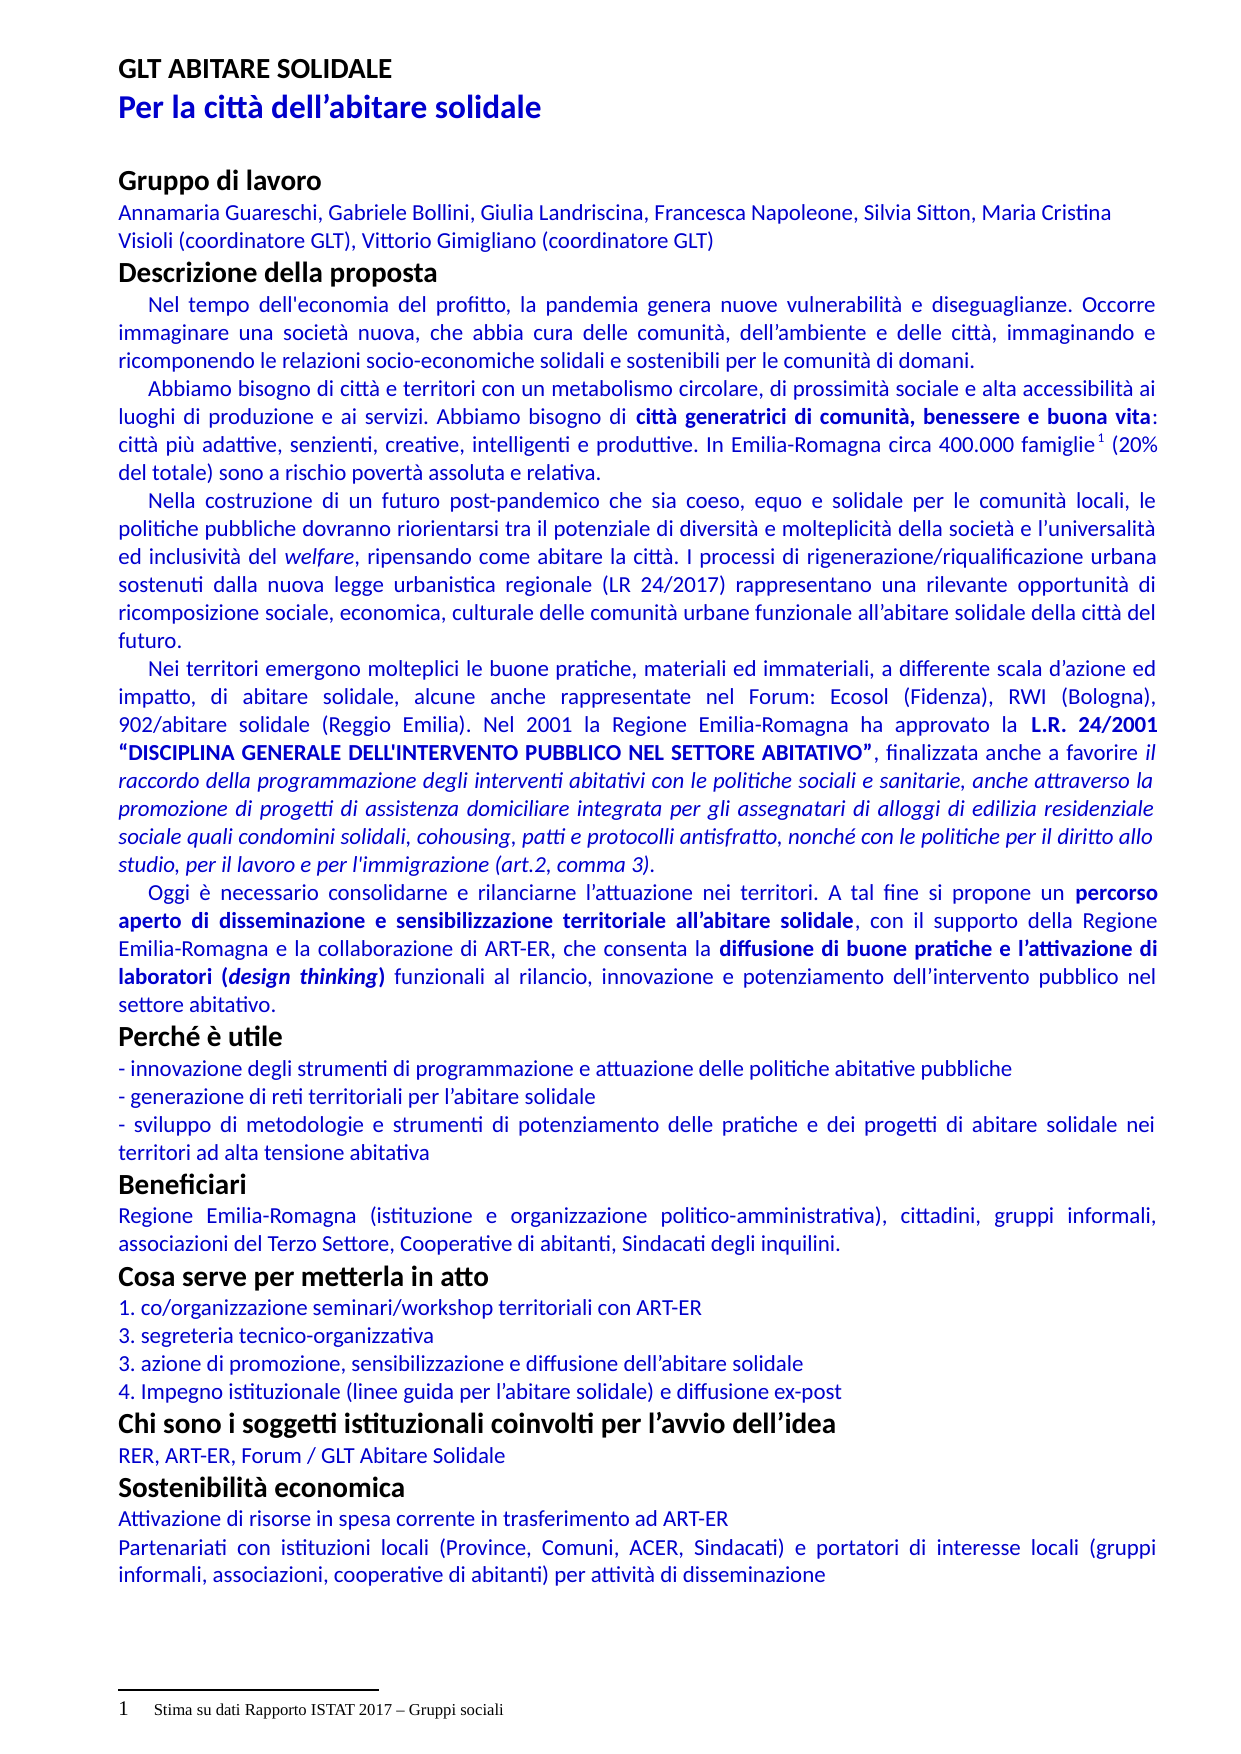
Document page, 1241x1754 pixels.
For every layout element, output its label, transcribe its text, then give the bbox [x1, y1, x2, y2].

text Partenariati con istituzioni locali (Province, Comuni, ACER, Sindacati) e portatori di interesse locali (gruppi informali, associazioni, cooperative di abitanti) per attività di disseminazione [118, 1533, 1158, 1589]
text 1. co/organizzazione seminari/workshop territoriali con ART-ER [118, 1293, 1158, 1321]
text Oggi è necessario consolidarne e rilanciarne l’attuazione nei territori. A tal fine si propone un percorso aperto di disseminazione e sensibilizzazione territoriale all’abitare solidale, con il supporto della Regione Emilia-Romagna e la collaborazione di ART-ER, che consenta la diffusione di buone pratiche e l’attivazione di laboratori (design thinking) funzionali al rilancio, innovazione e potenziamento dell’intervento pubblico nel settore abitativo. [118, 878, 1158, 1018]
text RER, ART-ER, Forum / GLT Abitare Solidale [118, 1441, 1158, 1469]
text - sviluppo di metodologie e strumenti di potenziamento delle pratiche e dei progetti di abitare solidale nei territori ad alta tensione abitativa [118, 1110, 1158, 1166]
text Abbiamo bisogno di città e territori con un metabolismo circolare, di prossimità sociale e alta accessibilità ai luoghi di produzione e ai servizi. Abbiamo bisogno di città generatrici di comunità, benessere e buona vita: città più adattive, senzienti, creative, intelligenti e produttive. In Emilia-Romagna circa 400.000 famiglie (20% del totale) sono a rischio povertà assoluta e relativa. [118, 374, 1158, 486]
text Regione Emilia-Romagna (istituzione e organizzazione politico-amministrativa), cittadini, gruppi informali, associazioni del Terzo Settore, Cooperative di abitanti, Sindacati degli inquilini. [118, 1202, 1158, 1258]
text 4. Impegno istituzionale (linee guida per l’abitare solidale) e diffusione ex-post [118, 1377, 1158, 1405]
text 3. segreteria tecnico-organizzativa [118, 1321, 1158, 1349]
text Gruppo di lavoro [118, 162, 1158, 198]
text - generazione di reti territoriali per l’abitare solidale [118, 1082, 1158, 1110]
text Per la città dell’abitare solidale [118, 86, 1158, 127]
text 3. azione di promozione, sensibilizzazione e diffusione dell’abitare solidale [118, 1349, 1158, 1377]
text Perché è utile [118, 1018, 1158, 1054]
text Nel tempo dell'economia del profitto, la pandemia genera nuove vulnerabilità e diseguaglianze. Occorre immaginare una società nuova, che abbia cura delle comunità, dell’ambiente e delle città, immaginando e ricomponendo le relazioni socio-economiche solidali e sostenibili per le comunità di domani. [118, 290, 1158, 374]
text Descrizione della proposta [118, 254, 1158, 290]
text Nei territori emergono molteplici le buone pratiche, materiali ed immateriali, a differente scala d’azione ed impatto, di abitare solidale, alcune anche rappresentate nel Forum: Ecosol (Fidenza), RWI (Bologna), 902/abitare solidale (Reggio Emilia). Nel 2001 la Regione Emilia-Romagna ha approvato la L.R. 24/2001 “DISCIPLINA GENERALE DELL'INTERVENTO PUBBLICO NEL SETTORE ABITATIVO”, finalizzata anche a favorire il raccordo della programmazione degli interventi abitativi con le politiche sociali e sanitarie, anche attraverso la promozione di progetti di assistenza domiciliare integrata per gli assegnatari di alloggi di edilizia residenziale sociale quali condomini solidali, cohousing, patti e protocolli antisfratto, nonché con le politiche per il diritto allo studio, per il lavoro e per l'immigrazione (art.2, comma 3). [118, 654, 1158, 878]
text Chi sono i soggetti istituzionali coinvolti per l’avvio dell’idea [118, 1405, 1158, 1441]
text Cosa serve per metterla in atto [118, 1258, 1158, 1293]
text GLT ABITARE SOLIDALE [118, 50, 1158, 86]
text Nella costruzione di un futuro post-pandemico che sia coeso, equo e solidale per le comunità locali, le politiche pubbliche dovranno riorientarsi tra il potenziale di diversità e molteplicità della società e l’universalità ed inclusività del welfare, ripensando come abitare la città. I processi di rigenerazione/riqualificazione urbana sostenuti dalla nuova legge urbanistica regionale (LR 24/2017) rappresentano una rilevante opportunità di ricomposizione sociale, economica, culturale delle comunità urbane funzionale all’abitare solidale della città del futuro. [118, 486, 1158, 654]
text Annamaria Guareschi, Gabriele Bollini, Giulia Landriscina, Francesca Napoleone, Silvia Sitton, Maria Cristina Visioli (coordinatore GLT), Vittorio Gimigliano (coordinatore GLT) [118, 198, 1158, 254]
text Attivazione di risorse in spesa corrente in trasferimento ad ART-ER [118, 1504, 1158, 1533]
text - innovazione degli strumenti di programmazione e attuazione delle politiche abitative pubbliche [118, 1054, 1158, 1082]
text Sostenibilità economica [118, 1469, 1158, 1504]
text Beneficiari [118, 1166, 1158, 1202]
